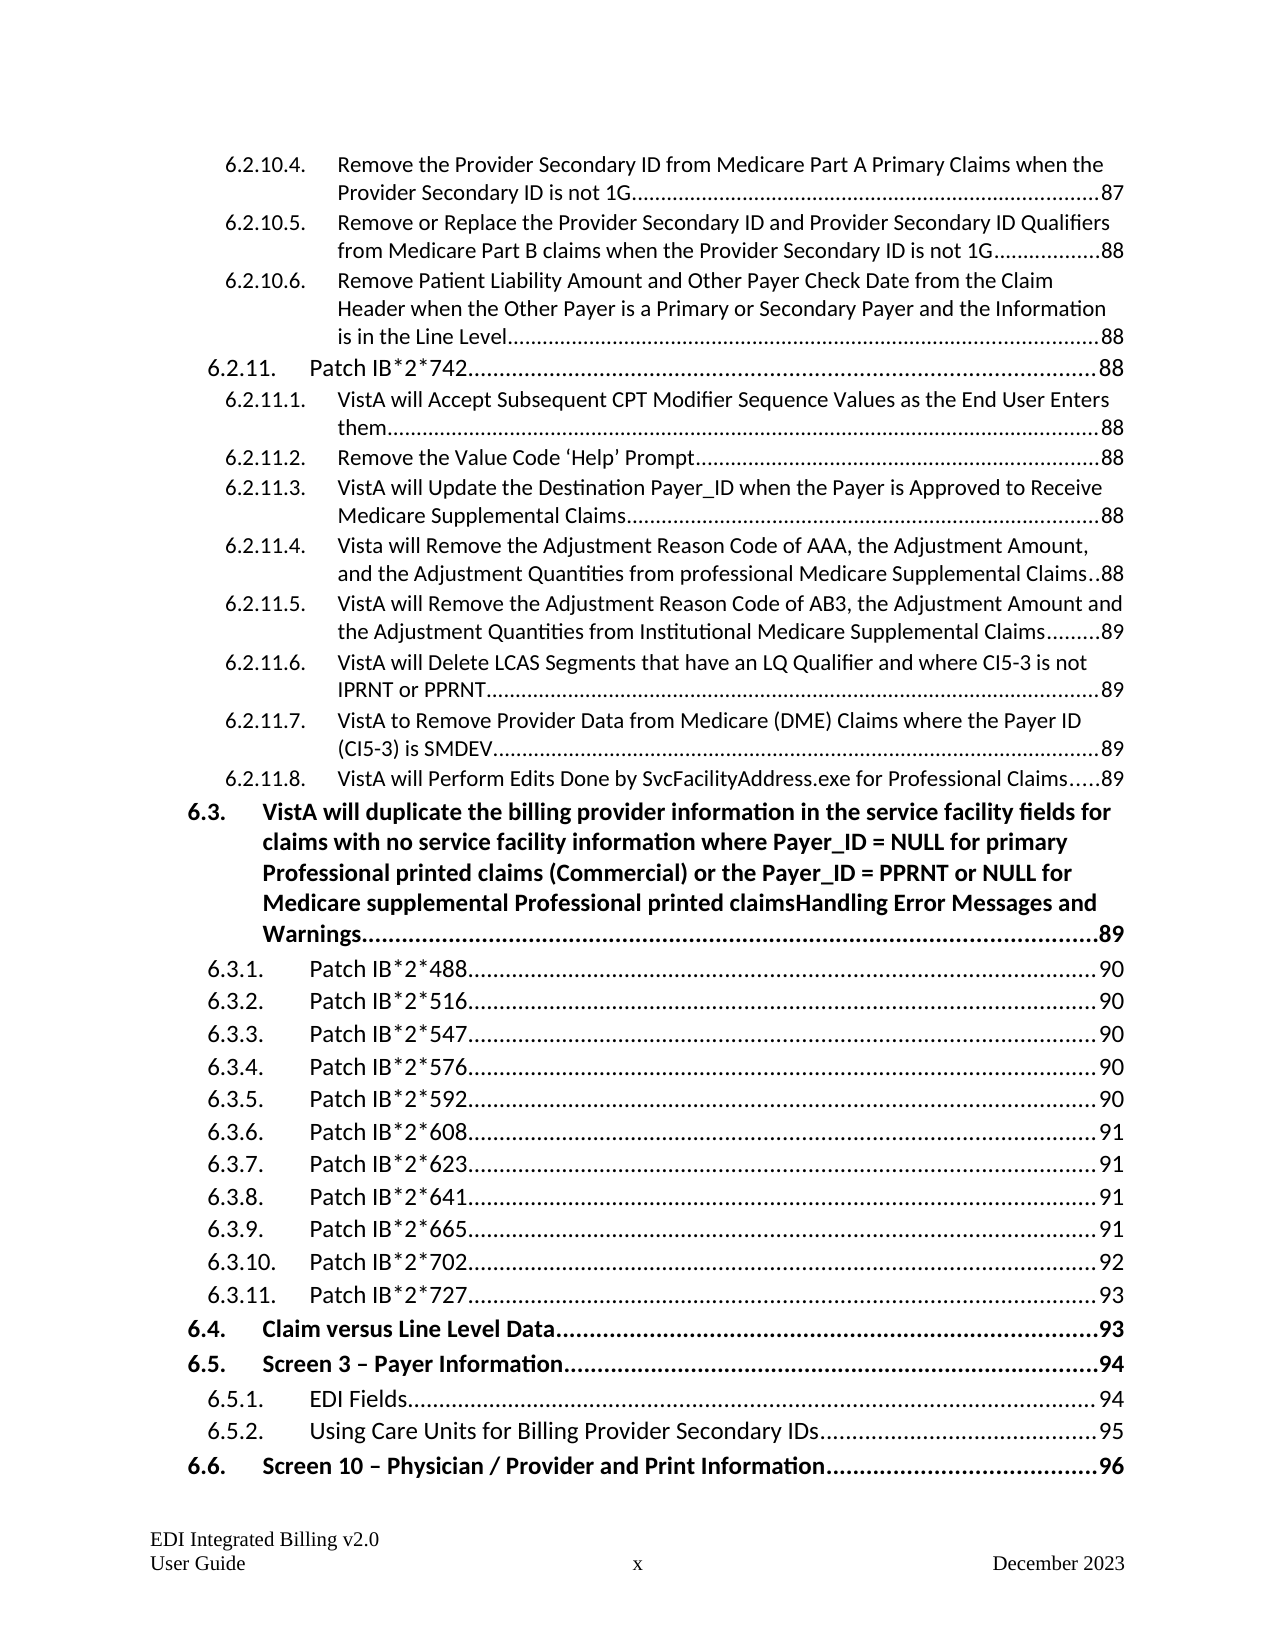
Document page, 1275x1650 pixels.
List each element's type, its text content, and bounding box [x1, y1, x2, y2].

text 6.2.11.1. VistA will Accept Subsequent CPT Modifier Sequence Values as the End User Enters them 88 [225, 385, 1125, 441]
text 6.3.4. Patch IB*2*576 90 [207, 1051, 1125, 1081]
text 6.2.11.5. VistA will Remove the Adjustment Reason Code of AB3, the Adjustment Amount and the Adjustment Quantities from Institutional Medicare Supplemental Claims 89 [225, 589, 1125, 646]
text 6.2.11.8. VistA will Perform Edits Done by SvcFacilityAddress.exe for Professional Claims 89 [225, 764, 1125, 792]
text 6.3.7. Patch IB*2*623 91 [207, 1148, 1125, 1179]
text 6.6. Screen 10 – Physician / Provider and Print Information 96 [187, 1450, 1125, 1481]
text 6.3.5. Patch IB*2*592 90 [207, 1083, 1125, 1114]
text 6.3.6. Patch IB*2*608 91 [207, 1116, 1125, 1146]
text 6.3.11. Patch IB*2*727 93 [207, 1279, 1125, 1309]
text 6.2.10.6. Remove Patient Liability Amount and Other Payer Check Date from the Claim Header when the Other Payer is a Primary or Secondary Payer and the Information is in the Line Level 88 [225, 266, 1125, 350]
text 6.2.11.3. VistA will Update the Destination Payer_ID when the Payer is Approved to Receive Medicare Supplemental Claims 88 [225, 473, 1125, 529]
text 6.5.2. Using Care Units for Billing Provider Secondary IDs 95 [207, 1416, 1125, 1446]
text 6.3.8. Patch IB*2*641 91 [207, 1181, 1125, 1212]
text 6.5.1. EDI Fields 94 [207, 1383, 1125, 1413]
text 6.3. VistA will duplicate the billing provider information in the service facility fields for claims with no service facility information where Payer_ID = NULL for primary Professional printed claims (Commercial) or the Payer_ID = PPRNT or NULL for Medicare supplemental Professional printed claimsHandling Error Messages and Warnings 89 [187, 796, 1125, 949]
text 6.3.1. Patch IB*2*488 90 [207, 953, 1125, 983]
text 6.2.11. Patch IB*2*742 88 [207, 352, 1125, 383]
text 6.2.11.7. VistA to Remove Provider Data from Medicare (DME) Claims where the Payer ID (CI5-3) is SMDEV 89 [225, 706, 1125, 762]
text 6.4. Claim versus Line Level Data 93 [187, 1313, 1125, 1344]
text 6.2.10.4. Remove the Provider Secondary ID from Medicare Part A Primary Claims when the Provider Secondary ID is not 1G 87 [225, 150, 1125, 206]
text 6.3.10. Patch IB*2*702 92 [207, 1246, 1125, 1277]
text 6.5. Screen 3 – Payer Information 94 [187, 1348, 1125, 1379]
text 6.3.9. Patch IB*2*665 91 [207, 1214, 1125, 1244]
text 6.2.10.5. Remove or Replace the Provider Secondary ID and Provider Secondary ID Qualifiers from Medicare Part B claims when the Provider Secondary ID is not 1G 88 [225, 208, 1125, 264]
text 6.3.3. Patch IB*2*547 90 [207, 1018, 1125, 1048]
text 6.2.11.4. Vista will Remove the Adjustment Reason Code of AAA, the Adjustment Amount, and the Adjustment Quantities from professional Medicare Supplemental Claims 88 [225, 531, 1125, 587]
text 6.3.2. Patch IB*2*516 90 [207, 985, 1125, 1016]
text 6.2.11.6. VistA will Delete LCAS Segments that have an LQ Qualifier and where CI5-3 is not IPRNT or PPRNT 89 [225, 648, 1125, 704]
text 6.2.11.2. Remove the Value Code ‘Help’ Prompt 88 [225, 443, 1125, 471]
